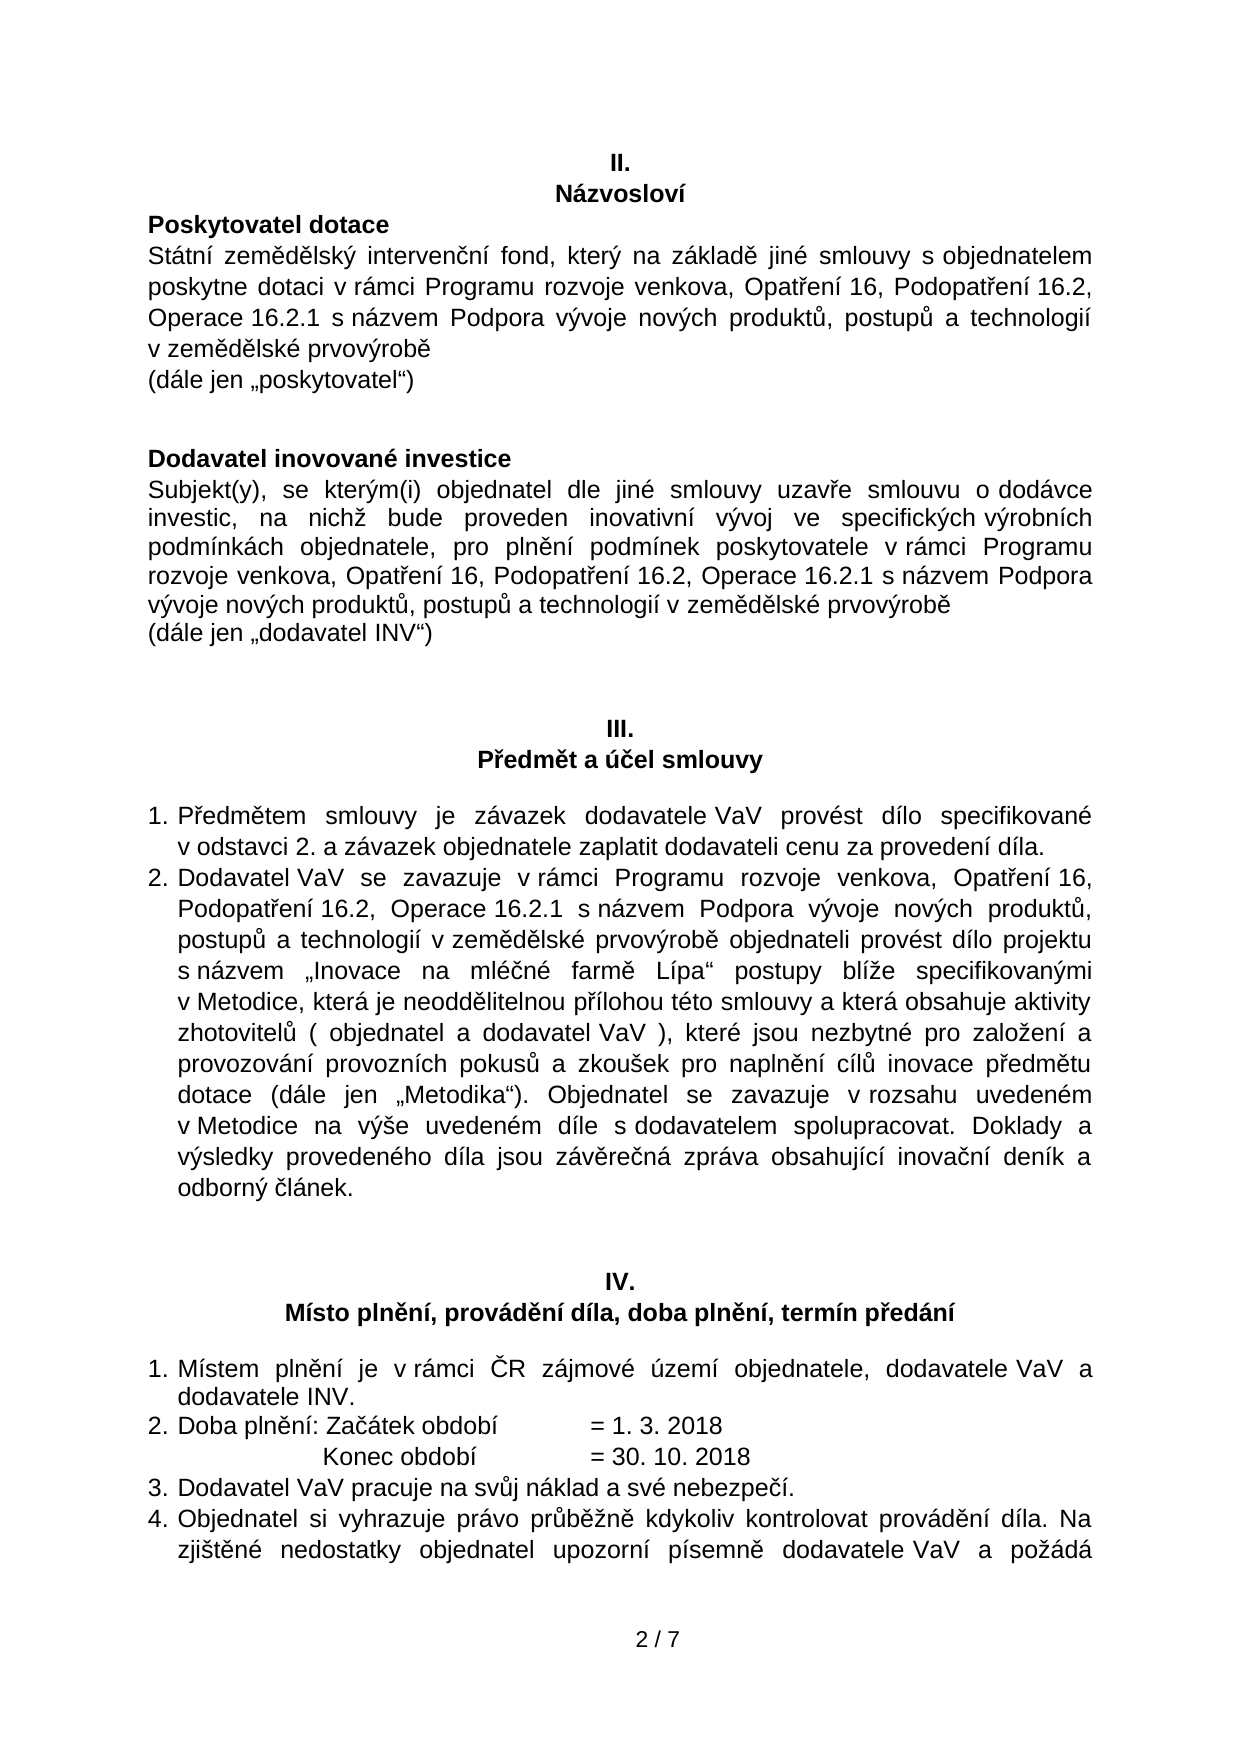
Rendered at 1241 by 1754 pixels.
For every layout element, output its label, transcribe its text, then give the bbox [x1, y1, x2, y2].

text III. [148, 714, 1093, 743]
list Místem plnění je v rámci ČR zájmové území objednatele, dodavatele VaV a dodavatele INV. [148, 1354, 1093, 1411]
text Subjekt(y), se kterým(i) objednatel dle jiné smlouvy uzavře smlouvu o dodávce investic, na nichž bude proveden inovativní vývoj ve specifických výrobních podmínkách objednatele, pro plnění podmínek poskytovatele v rámci Programu rozvoje venkova, Opatření 16, Podopatření 16.2, Operace 16.2.1 s názvem Podpora vývoje nových produktů, postupů a technologií v zemědělské prvovýrobě [148, 475, 1093, 618]
text IV. [148, 1267, 1093, 1295]
text Dodavatel inovované investice [148, 444, 1093, 472]
list Dodavatel VaV se zavazuje v rámci Programu rozvoje venkova, Opatření 16, Podopatření 16.2, Operace 16.2.1 s názvem Podpora vývoje nových produktů, postupů a technologií v zemědělské prvovýrobě objednateli provést dílo projektu s názvem „Inovace na mléčné farmě Lípa“ postupy blíže specifikovanými v Metodice, která je neoddělitelnou přílohou této smlouvy a která obsahuje aktivity zhotovitelů ( objednatel a dodavatel VaV ), které jsou nezbytné pro založení a provozování provozních pokusů a zkoušek pro naplnění cílů inovace předmětu dotace (dále jen „Metodika“). Objednatel se zavazuje v rozsahu uvedeném v Metodice na výše uvedeném díle s dodavatelem spolupracovat. Doklady a výsledky provedeného díla jsou závěrečná zpráva obsahující inovační deník a odborný článek. [148, 863, 1093, 1202]
list Doba plnění: Začátek období = 1. 3. 2018 [148, 1411, 1093, 1440]
text (dále jen „dodavatel Inv“) [148, 618, 1093, 647]
list Předmětem smlouvy je závazek dodavatele VaV provést dílo specifikované v odstavci 2. a závazek objednatele zaplatit dodavateli cenu za provedení díla. [148, 801, 1093, 861]
text Místo plnění, provádění díla, doba plnění, termín předání [148, 1298, 1093, 1326]
text (dále jen „poskytovatel“) [148, 365, 1093, 394]
text Poskytovatel dotace [148, 210, 1093, 238]
text II. [148, 148, 1093, 176]
list Dodavatel VaV pracuje na svůj náklad a své nebezpečí. [148, 1473, 1093, 1502]
text Předmět a účel smlouvy [148, 745, 1093, 774]
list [148, 1504, 1093, 1564]
text Názvosloví [148, 179, 1093, 207]
text Státní zemědělský intervenční fond, který na základě jiné smlouvy s objednatelem poskytne dotaci v rámci Programu rozvoje venkova, Opatření 16, Podopatření 16.2, Operace 16.2.1 s názvem Podpora vývoje nových produktů, postupů a technologií v zemědělské prvovýrobě [148, 241, 1093, 363]
text Konec období = 30. 10. 2018 [259, 1442, 1093, 1471]
